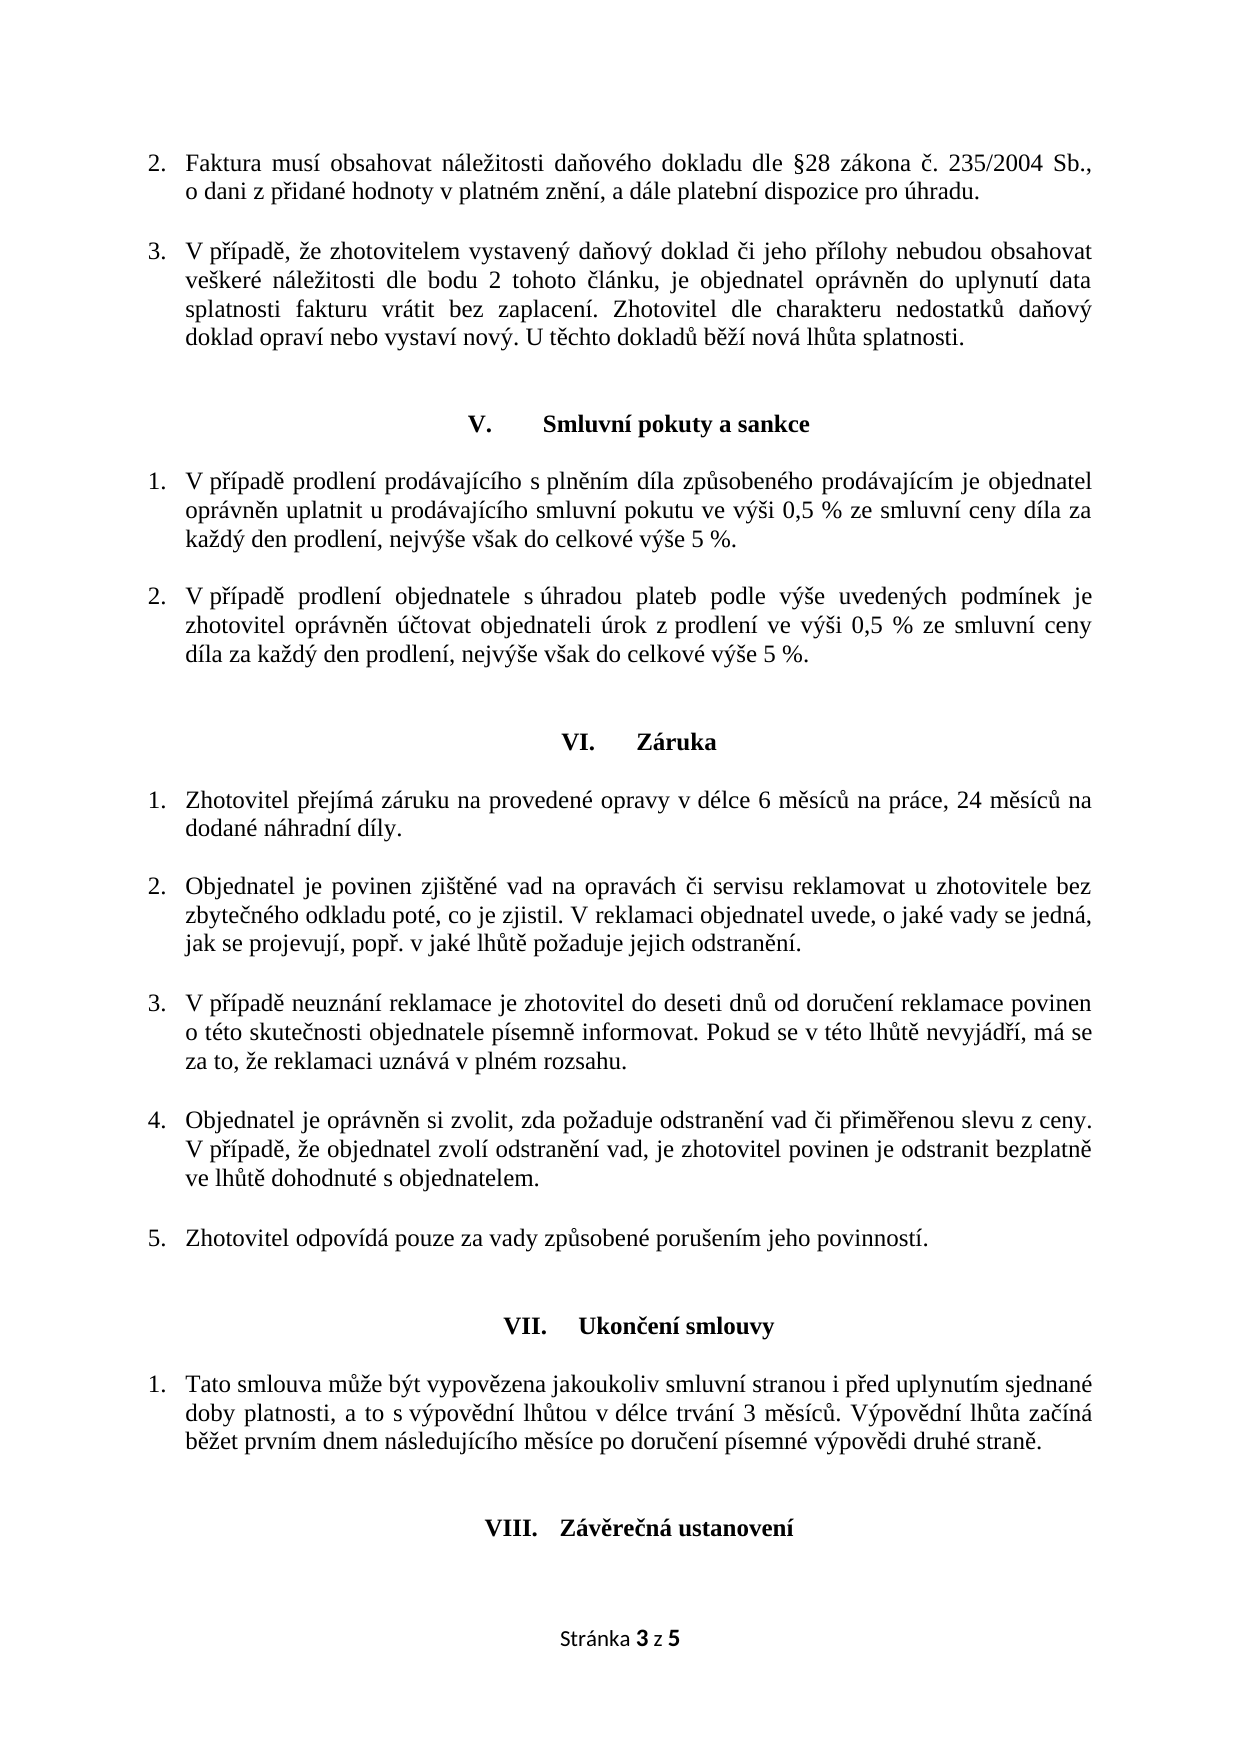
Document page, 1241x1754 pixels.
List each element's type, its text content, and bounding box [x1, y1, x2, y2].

list Záruka [185, 727, 1093, 756]
list Objednatel je oprávněn si zvolit, zda požaduje odstranění vad či přiměřenou slevu z ceny. V případě, že objednatel zvolí odstranění vad, je zhotovitel povinen je odstranit bezplatně ve lhůtě dohodnuté s objednatelem. [148, 1106, 1093, 1192]
list Faktura musí obsahovat náležitosti daňového dokladu dle §28 zákona č. 235/2004 Sb., o dani z přidané hodnoty v platném znění, a dále platební dispozice pro úhradu. [148, 148, 1093, 205]
list V případě, že zhotovitelem vystavený daňový doklad či jeho přílohy nebudou obsahovat veškeré náležitosti dle bodu 2 tohoto článku, je objednatel oprávněn do uplynutí data splatnosti fakturu vrátit bez zaplacení. Zhotovitel dle charakteru nedostatků daňový doklad opraví nebo vystaví nový. U těchto dokladů běží nová lhůta splatnosti. [148, 236, 1093, 351]
list Smluvní pokuty a sankce [185, 409, 1093, 437]
list Zhotovitel přejímá záruku na provedené opravy v délce 6 měsíců na práce, 24 měsíců na dodané náhradní díly. [148, 785, 1093, 842]
list Ukončení smlouvy [185, 1311, 1093, 1340]
list Zhotovitel odpovídá pouze za vady způsobené porušením jeho povinností. [148, 1223, 1093, 1252]
list Objednatel je povinen zjištěné vad na opravách či servisu reklamovat u zhotovitele bez zbytečného odkladu poté, co je zjistil. V reklamaci objednatel uvede, o jaké vady se jedná, jak se projevují, popř. v jaké lhůtě požaduje jejich odstranění. [148, 871, 1093, 957]
list V případě prodlení prodávajícího s plněním díla způsobeného prodávajícím je objednatel oprávněn uplatnit u prodávajícího smluvní pokutu ve výši 0,5 % ze smluvní ceny díla za každý den prodlení, nejvýše však do celkové výše 5 %. [148, 466, 1093, 552]
list Závěrečná ustanovení [185, 1513, 1093, 1541]
list V případě neuznání reklamace je zhotovitel do deseti dnů od doručení reklamace povinen o této skutečnosti objednatele písemně informovat. Pokud se v této lhůtě nevyjádří, má se za to, že reklamaci uznává v plném rozsahu. [148, 988, 1093, 1074]
list V případě prodlení objednatele s úhradou plateb podle výše uvedených podmínek je zhotovitel oprávněn účtovat objednateli úrok z prodlení ve výši 0,5 % ze smluvní ceny díla za každý den prodlení, nejvýše však do celkové výše 5 %. [148, 581, 1093, 667]
list Tato smlouva může být vypovězena jakoukoliv smluvní stranou i před uplynutím sjednané doby platnosti, a to s výpovědní lhůtou v délce trvání 3 měsíců. Výpovědní lhůta začíná běžet prvním dnem následujícího měsíce po doručení písemné výpovědi druhé straně. [148, 1369, 1093, 1455]
